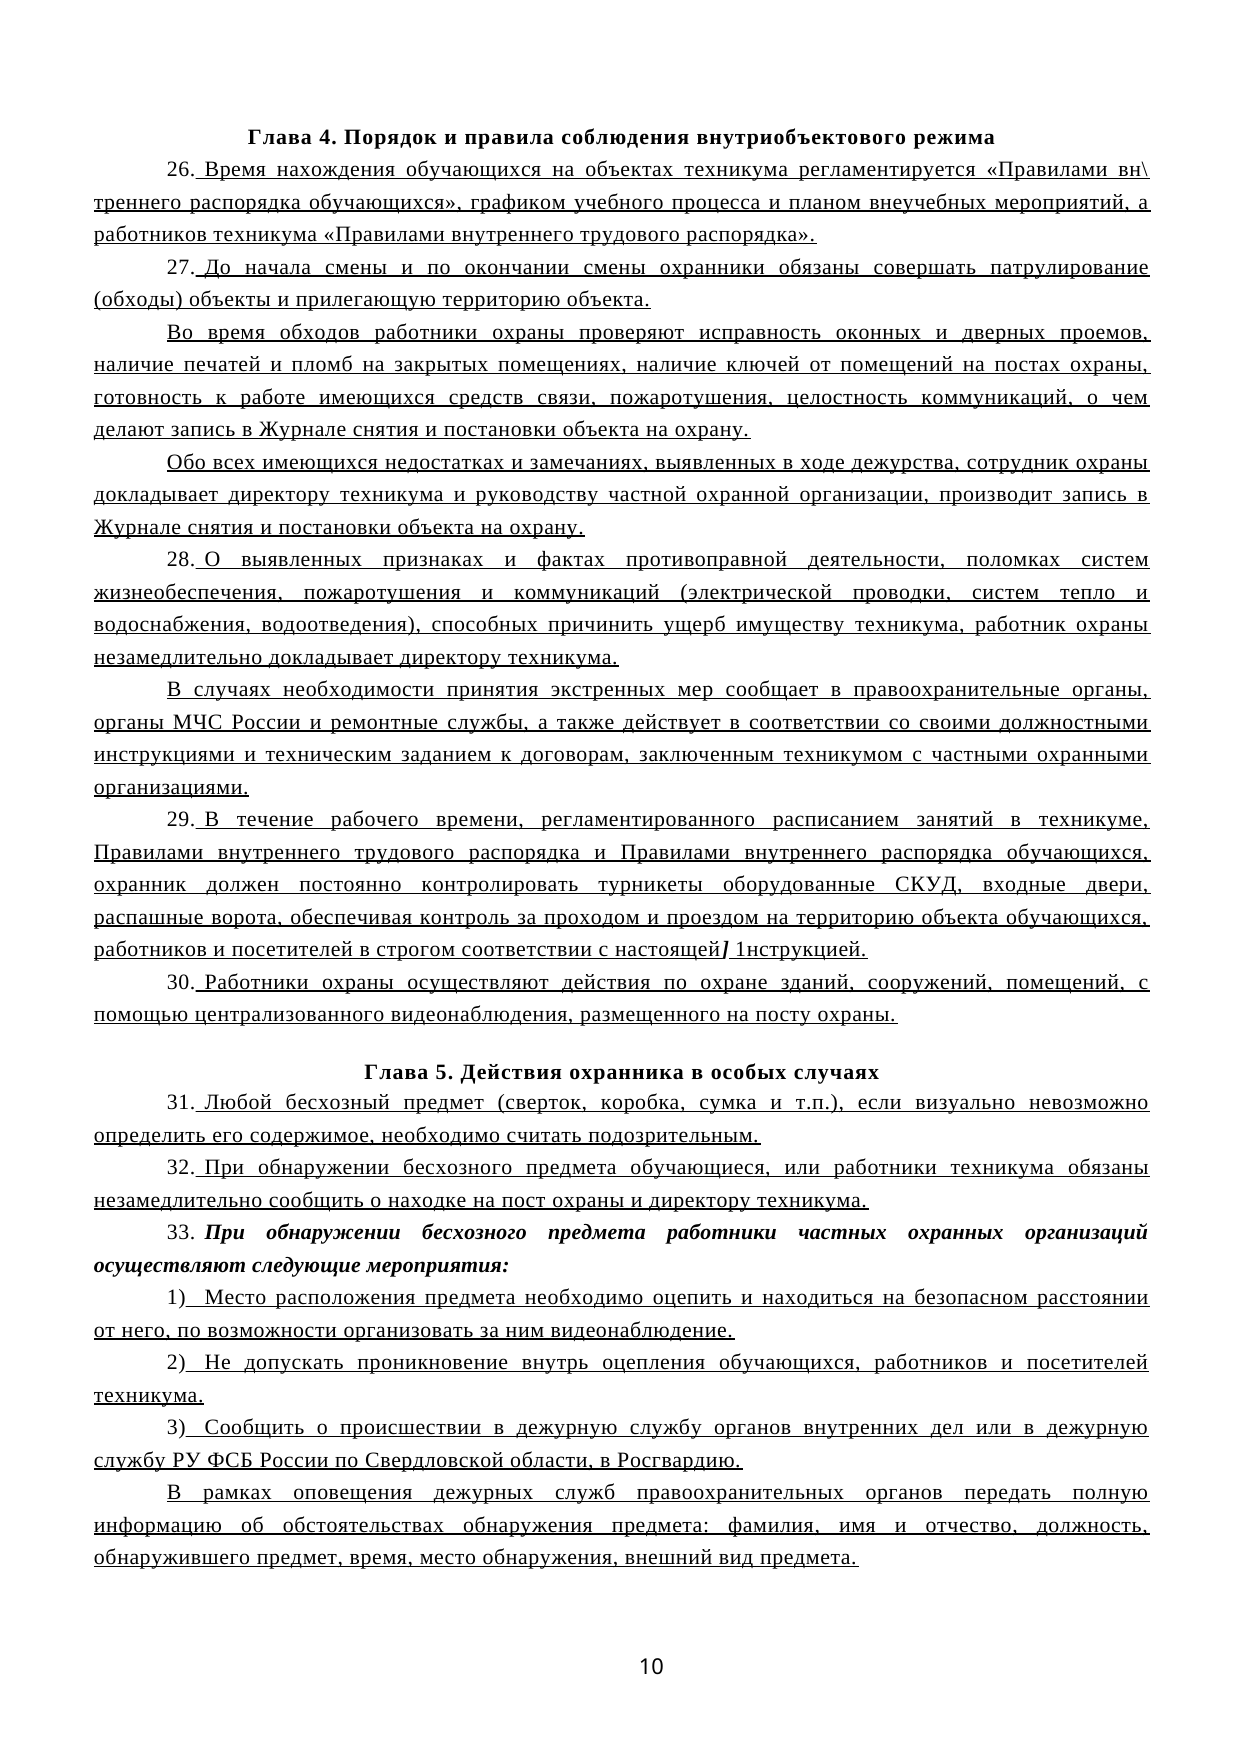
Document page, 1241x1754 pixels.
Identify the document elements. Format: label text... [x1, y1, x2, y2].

list Работники охраны осуществляют действия по охране зданий, сооружений, помещений, с помощью централизованного видеонаблюдения, размещенного на посту охраны. [94, 963, 1150, 1028]
text Глава 5. Действия охранника в особых случаях [92, 1062, 1152, 1083]
list О выявленных признаках и фактах противоправной деятельности, поломках систем жизнеобеспечения, пожаротушения и коммуникаций (электрической проводки, систем тепло и водоснабжения, водоотведения), способных причинить ущерб имуществу техникума, работник охраны незамедлительно докладывает директору техникума. [94, 634, 1150, 671]
text Обо всех имеющихся недостатках и замечаниях, выявленных в ходе дежурства, сотрудник охраны докладывает директору техникума и руководству частной охранной организации, производит запись в Журнале снятия и постановки объекта на охрану. [94, 443, 1150, 503]
list Время нахождения обучающихся на объектах техникума регламентируется «Правилами вн\треннего распорядка обучающихся», графиком учебного процесса и планом внеучебных мероприятий, а работников техникума «Правилами внутреннего трудового распорядка». [94, 151, 1150, 210]
list Не допускать проникновение внутрь оцепления обучающихся, работников и посетителей техникума. [94, 1344, 1150, 1409]
list В течение рабочего времени, регламентированного расписанием занятий в техникуме, Правилами внутреннего трудового распорядка и Правилами внутреннего распорядка обучающихся, охранник должен постоянно контролировать турникеты оборудованные СКУД, входные двери, распашные ворота, обеспечивая контроль за проходом и проездом на территорию объекта обучающихся, работников и посетителей в строгом соответствии с настоящей] 1нструкцией. [94, 862, 1150, 893]
list Сообщить о происшествии в дежурную службу органов внутренних дел или в дежурную службу РУ ФСБ России по Свердловской области, в Росгвардию. [94, 1409, 1150, 1474]
text Глава 4. Порядок и правила соблюдения внутриобъектового режима [92, 118, 1152, 151]
text Во время обходов работники охраны проверяют исправность оконных и дверных проемов, наличие печатей и пломб на закрытых помещениях, наличие ключей от помещений на постах охраны, готовность к работе имеющихся средств связи, пожаротушения, целостность коммуникаций, о чем делают запись в Журнале снятия и постановки объекта на охрану. [94, 374, 1150, 405]
list О выявленных признаках и фактах противоправной деятельности, поломках систем жизнеобеспечения, пожаротушения и коммуникаций (электрической проводки, систем тепло и водоснабжения, водоотведения), способных причинить ущерб имуществу техникума, работник охраны незамедлительно докладывает директору техникума. [94, 541, 1150, 600]
list О выявленных признаках и фактах противоправной деятельности, поломках систем жизнеобеспечения, пожаротушения и коммуникаций (электрической проводки, систем тепло и водоснабжения, водоотведения), способных причинить ущерб имуществу техникума, работник охраны незамедлительно докладывает директору техникума. [94, 602, 1150, 633]
text Во время обходов работники охраны проверяют исправность оконных и дверных проемов, наличие печатей и пломб на закрытых помещениях, наличие ключей от помещений на постах охраны, готовность к работе имеющихся средств связи, пожаротушения, целостность коммуникаций, о чем делают запись в Журнале снятия и постановки объекта на охрану. [94, 313, 1150, 373]
text В рамках оповещения дежурных служб правоохранительных органов передать полную информацию об обстоятельствах обнаружения предмета: фамилия, имя и отчество, должность, обнаружившего предмет, время, место обнаружения, внешний вид предмета. [94, 1535, 1150, 1571]
text Во время обходов работники охраны проверяют исправность оконных и дверных проемов, наличие печатей и пломб на закрытых помещениях, наличие ключей от помещений на постах охраны, готовность к работе имеющихся средств связи, пожаротушения, целостность коммуникаций, о чем делают запись в Журнале снятия и постановки объекта на охрану. [94, 407, 1150, 443]
list Место расположения предмета необходимо оцепить и находиться на безопасном расстоянии от него, по возможности организовать за ним видеонаблюдение. [94, 1279, 1150, 1344]
text В случаях необходимости принятия экстренных мер сообщает в правоохранительные органы, органы МЧС России и ремонтные службы, а также действует в соответствии со своими должностными инструкциями и техническим заданием к договорам, заключенным техникумом с частными охранными организациями. [94, 764, 1150, 801]
list В течение рабочего времени, регламентированного расписанием занятий в техникуме, Правилами внутреннего трудового распорядка и Правилами внутреннего распорядка обучающихся, охранник должен постоянно контролировать турникеты оборудованные СКУД, входные двери, распашные ворота, обеспечивая контроль за проходом и проездом на территорию объекта обучающихся, работников и посетителей в строгом соответствии с настоящей] 1нструкцией. [94, 801, 1150, 860]
list В течение рабочего времени, регламентированного расписанием занятий в техникуме, Правилами внутреннего трудового распорядка и Правилами внутреннего распорядка обучающихся, охранник должен постоянно контролировать турникеты оборудованные СКУД, входные двери, распашные ворота, обеспечивая контроль за проходом и проездом на территорию объекта обучающихся, работников и посетителей в строгом соответствии с настоящей] 1нструкцией. [94, 927, 1150, 963]
list При обнаружении бесхозного предмета обучающиеся, или работники техникума обязаны незамедлительно сообщить о находке на пост охраны и директору техникума. [94, 1149, 1150, 1214]
text В рамках оповещения дежурных служб правоохранительных органов передать полную информацию об обстоятельствах обнаружения предмета: фамилия, имя и отчество, должность, обнаружившего предмет, время, место обнаружения, внешний вид предмета. [94, 1474, 1150, 1533]
list В течение рабочего времени, регламентированного расписанием занятий в техникуме, Правилами внутреннего трудового распорядка и Правилами внутреннего распорядка обучающихся, охранник должен постоянно контролировать турникеты оборудованные СКУД, входные двери, распашные ворота, обеспечивая контроль за проходом и проездом на территорию объекта обучающихся, работников и посетителей в строгом соответствии с настоящей] 1нструкцией. [94, 894, 1150, 925]
list Время нахождения обучающихся на объектах техникума регламентируется «Правилами вн\треннего распорядка обучающихся», графиком учебного процесса и планом внеучебных мероприятий, а работников техникума «Правилами внутреннего трудового распорядка». [94, 212, 1150, 248]
list Любой бесхозный предмет (сверток, коробка, сумка и т.п.), если визуально невозможно определить его содержимое, необходимо считать подозрительным. [94, 1084, 1150, 1149]
text В случаях необходимости принятия экстренных мер сообщает в правоохранительные органы, органы МЧС России и ремонтные службы, а также действует в соответствии со своими должностными инструкциями и техническим заданием к договорам, заключенным техникумом с частными охранными организациями. [94, 732, 1150, 763]
list До начала смены и по окончании смены охранники обязаны совершать патрулирование (обходы) объекты и прилегающую территорию объекта. [94, 248, 1150, 313]
text Обо всех имеющихся недостатках и замечаниях, выявленных в ходе дежурства, сотрудник охраны докладывает директору техникума и руководству частной охранной организации, производит запись в Журнале снятия и постановки объекта на охрану. [94, 504, 1150, 541]
list При обнаружении бесхозного предмета работники частных охранных организаций осуществляют следующие мероприятия: [94, 1214, 1150, 1279]
text 10 [639, 1657, 1155, 1678]
text В случаях необходимости принятия экстренных мер сообщает в правоохранительные органы, органы МЧС России и ремонтные службы, а также действует в соответствии со своими должностными инструкциями и техническим заданием к договорам, заключенным техникумом с частными охранными организациями. [94, 671, 1150, 730]
